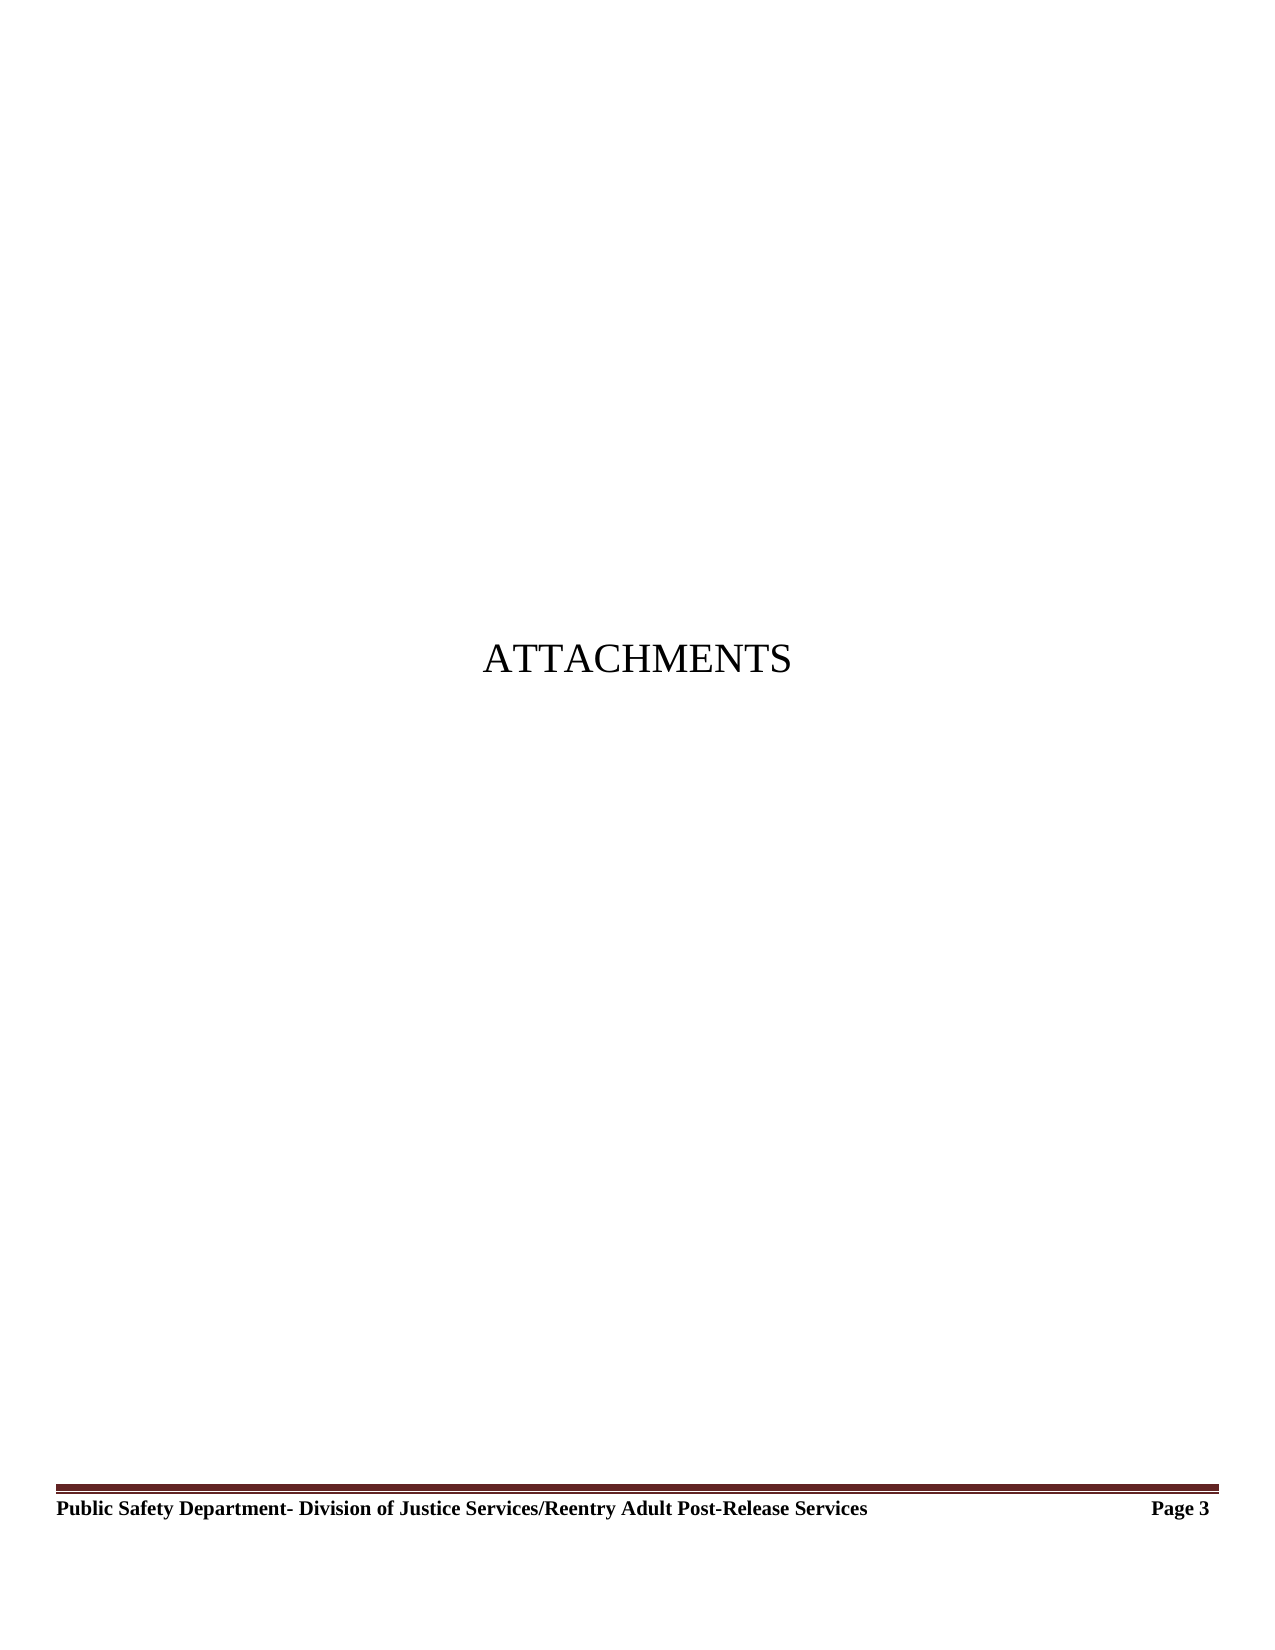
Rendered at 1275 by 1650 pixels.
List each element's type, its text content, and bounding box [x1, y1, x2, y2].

text ATTACHMENTS [175, 634, 1100, 682]
